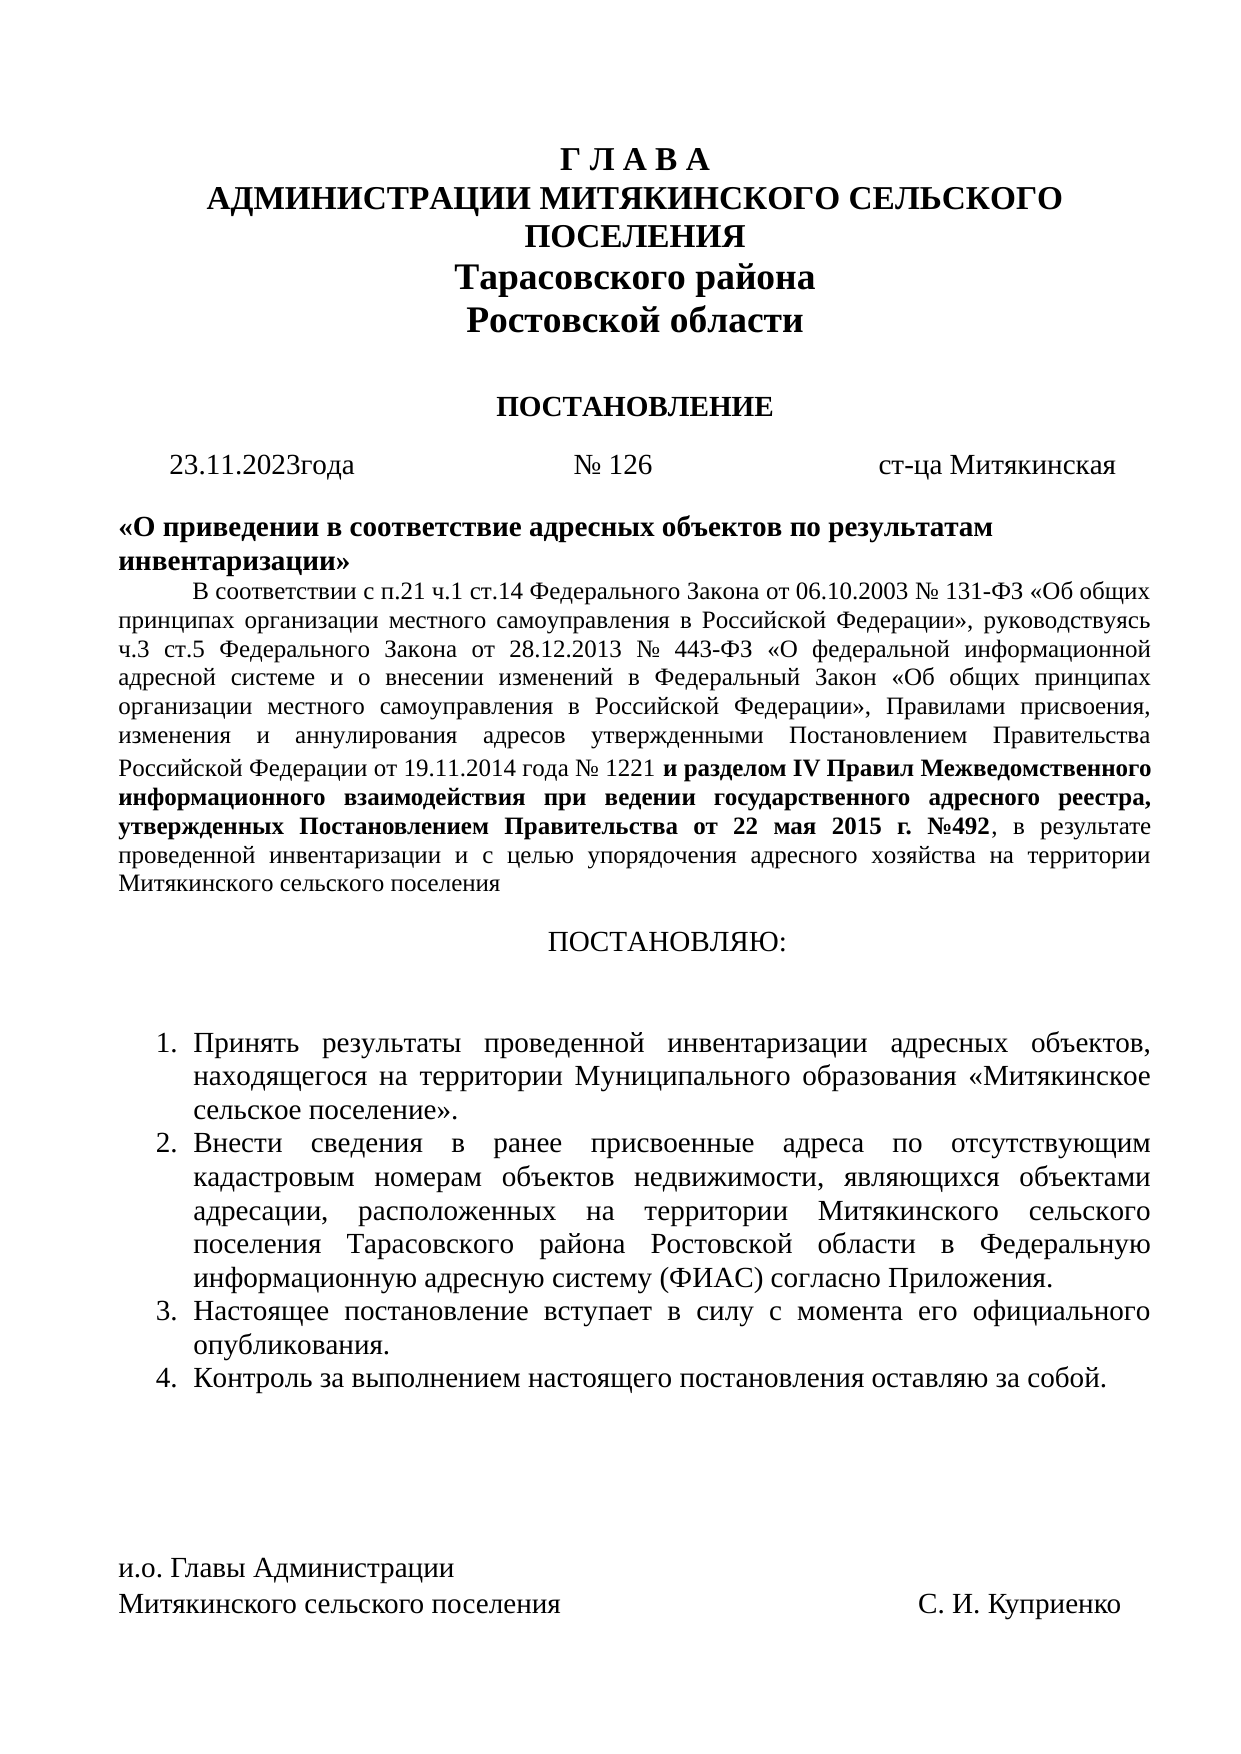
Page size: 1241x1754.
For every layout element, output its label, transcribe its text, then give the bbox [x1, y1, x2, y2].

text В соответствии с п.21 ч.1 ст.14 Федерального Закона от 06.10.2003 № 131-ФЗ «Об общих принципах организации местного самоуправления в Российской Федерации», руководствуясь ч.3 ст.5 Федерального Закона от 28.12.2013 № 443-ФЗ «О федеральной информационной адресной системе и о внесении изменений в Федеральный Закон «Об общих принципах организации местного самоуправления в Российской Федерации», Правилами присвоения, изменения и аннулирования адресов утвержденными Постановлением Правительства Российской Федерации от 19.11.2014 года № 1221 и разделом IV Правил Межведомственного информационного взаимодействия при ведении государственного адресного реестра, утвержденных Постановлением Правительства от 22 мая 2015 г. №492, в результате проведенной инвентаризации и с целью упорядочения адресного хозяйства на территории Митякинского сельского поселения [118, 576, 1152, 897]
list Внести сведения в ранее присвоенные адреса по отсутствующим кадастровым номерам объектов недвижимости, являющихся объектами адресации, расположенных на территории Митякинского сельского поселения Тарасовского района Ростовской области в Федеральную информационную адресную систему (ФИАС) согласно Приложения. [156, 1126, 1152, 1293]
text Тарасовского района [118, 255, 1152, 298]
list Контроль за выполнением настоящего постановления оставляю за собой. [156, 1360, 1152, 1394]
list Принять результаты проведенной инвентаризации адресных объектов, находящегося на территории Муниципального образования «Митякинское сельское поселение». [156, 1025, 1152, 1126]
text «О приведении в соответствие адресных объектов по результатам инвентаризации» [118, 509, 1217, 576]
text АДМИНИСТРАЦИИ МИТЯКИНСКОГО СЕЛЬСКОГО ПОСЕЛЕНИЯ [118, 178, 1152, 255]
text Г Л А В А [118, 140, 1152, 178]
text 23.11.2023года № 126 ст-ца Митякинская [118, 447, 1152, 480]
text Ростовской области [118, 298, 1152, 341]
text и.о. Главы Администрации [118, 1550, 1152, 1584]
text ПОСТАНОВЛЯЮ: [118, 924, 1217, 958]
text Митякинского сельского поселения С. И. Куприенко [118, 1586, 1152, 1619]
text ПОСТАНОВЛЕНИЕ [118, 389, 1152, 423]
list Настоящее постановление вступает в силу с момента его официального опубликования. [156, 1293, 1152, 1360]
